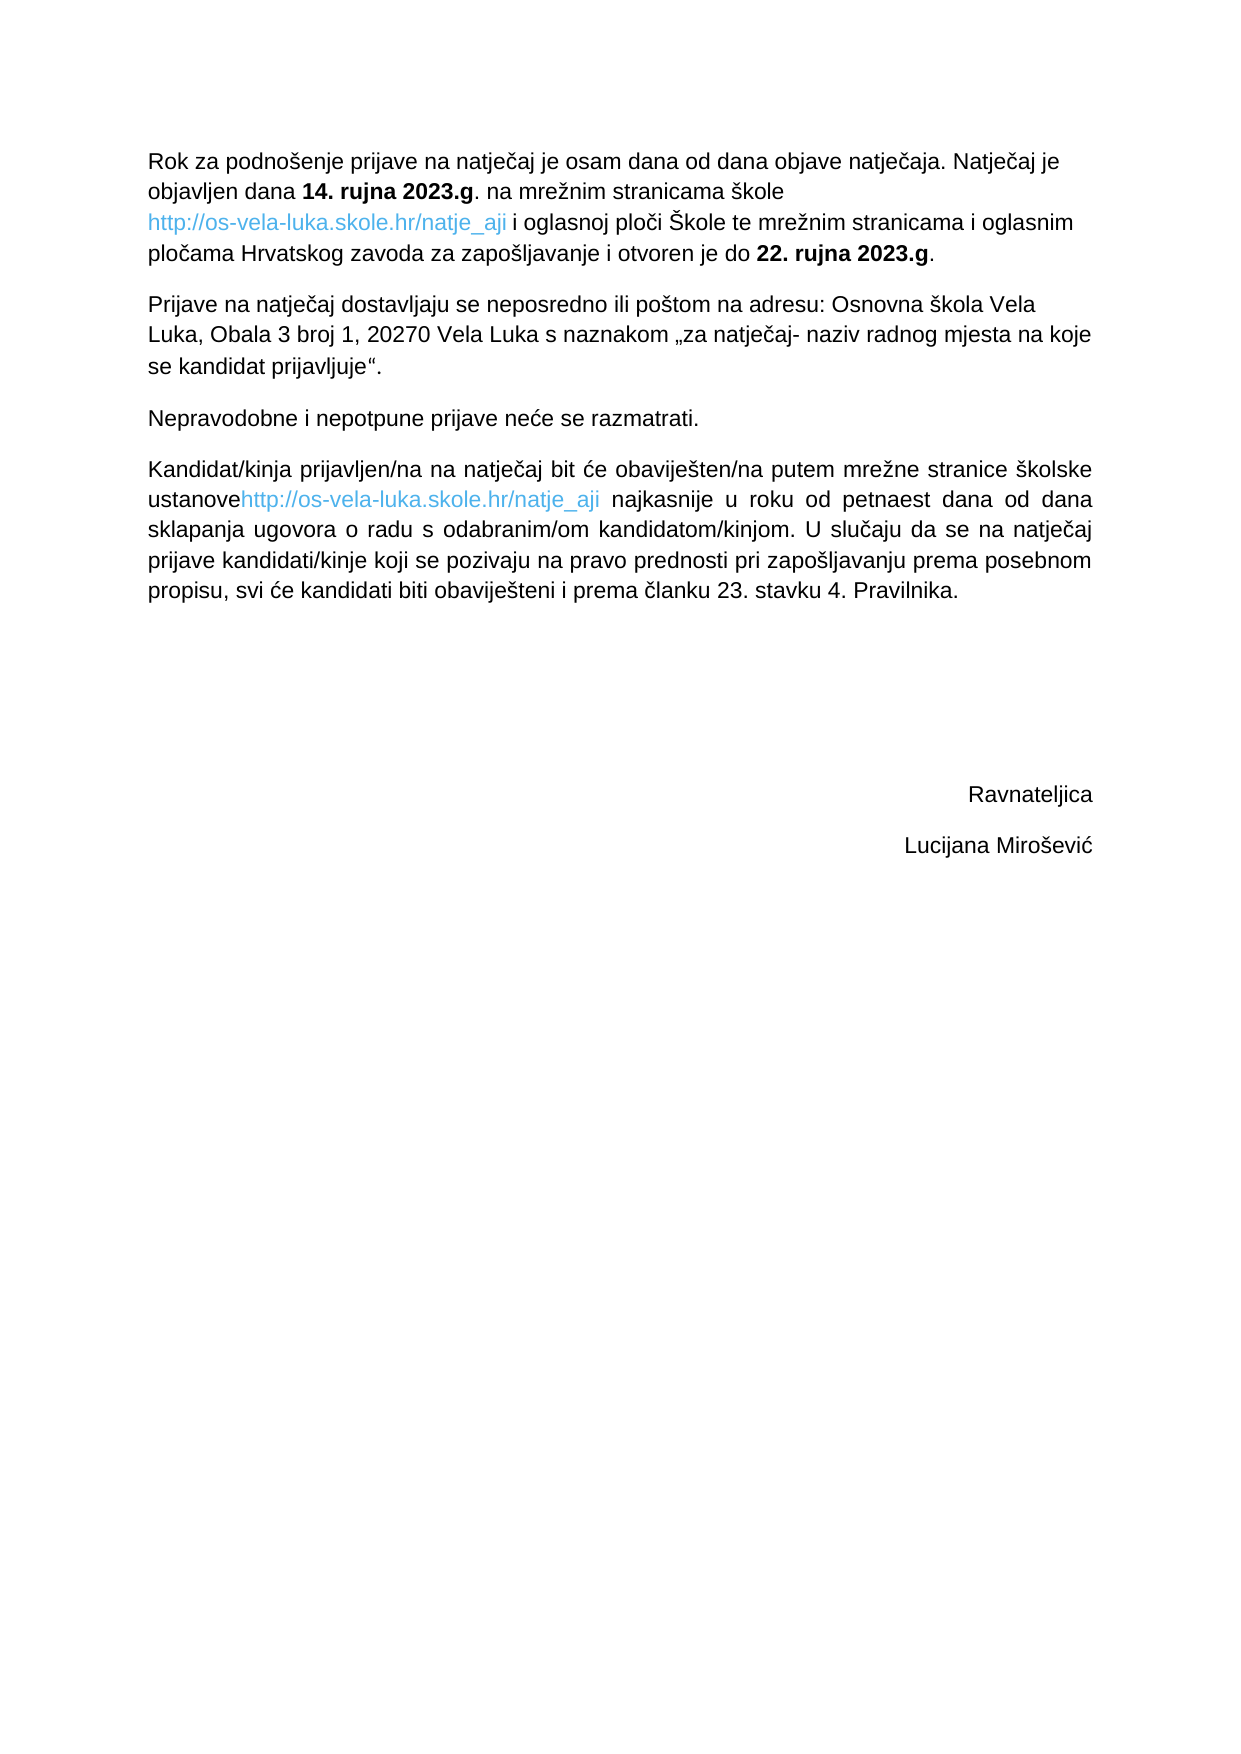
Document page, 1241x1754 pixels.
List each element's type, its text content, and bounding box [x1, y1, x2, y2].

text Nepravodobne i nepotpune prijave neće se razmatrati. [148, 405, 1093, 431]
text Lucijana Mirošević [148, 832, 1093, 858]
text Rok za podnošenje prijave na natječaj je osam dana od dana objave natječaja. Natječaj je objavljen dana 14. rujna 2023.g. na mrežnim stranicama škole http://os-vela-luka.skole.hr/natje_aji i oglasnoj ploči Škole te mrežnim stranicama i oglasnim pločama Hrvatskog zavoda za zapošljavanje i otvoren je do 22. rujna 2023.g. [148, 148, 1093, 267]
text Prijave na natječaj dostavljaju se neposredno ili poštom na adresu: Osnovna škola Vela Luka, Obala 3 broj 1, 20270 Vela Luka s naznakom „za natječaj- naziv radnog mjesta na koje se kandidat prijavljuje“. [148, 291, 1093, 380]
text Kandidat/kinja prijavljen/na na natječaj bit će obaviješten/na putem mrežne stranice školske ustanovehttp://os-vela-luka.skole.hr/natje_aji najkasnije u roku od petnaest dana od dana sklapanja ugovora o radu s odabranim/om kandidatom/kinjom. U slučaju da se na natječaj prijave kandidati/kinje koji se pozivaju na pravo prednosti pri zapošljavanju prema posebnom propisu, svi će kandidati biti obaviješteni i prema članku 23. stavku 4. Pravilnika. [148, 456, 1093, 603]
text Ravnateljica [148, 781, 1093, 807]
